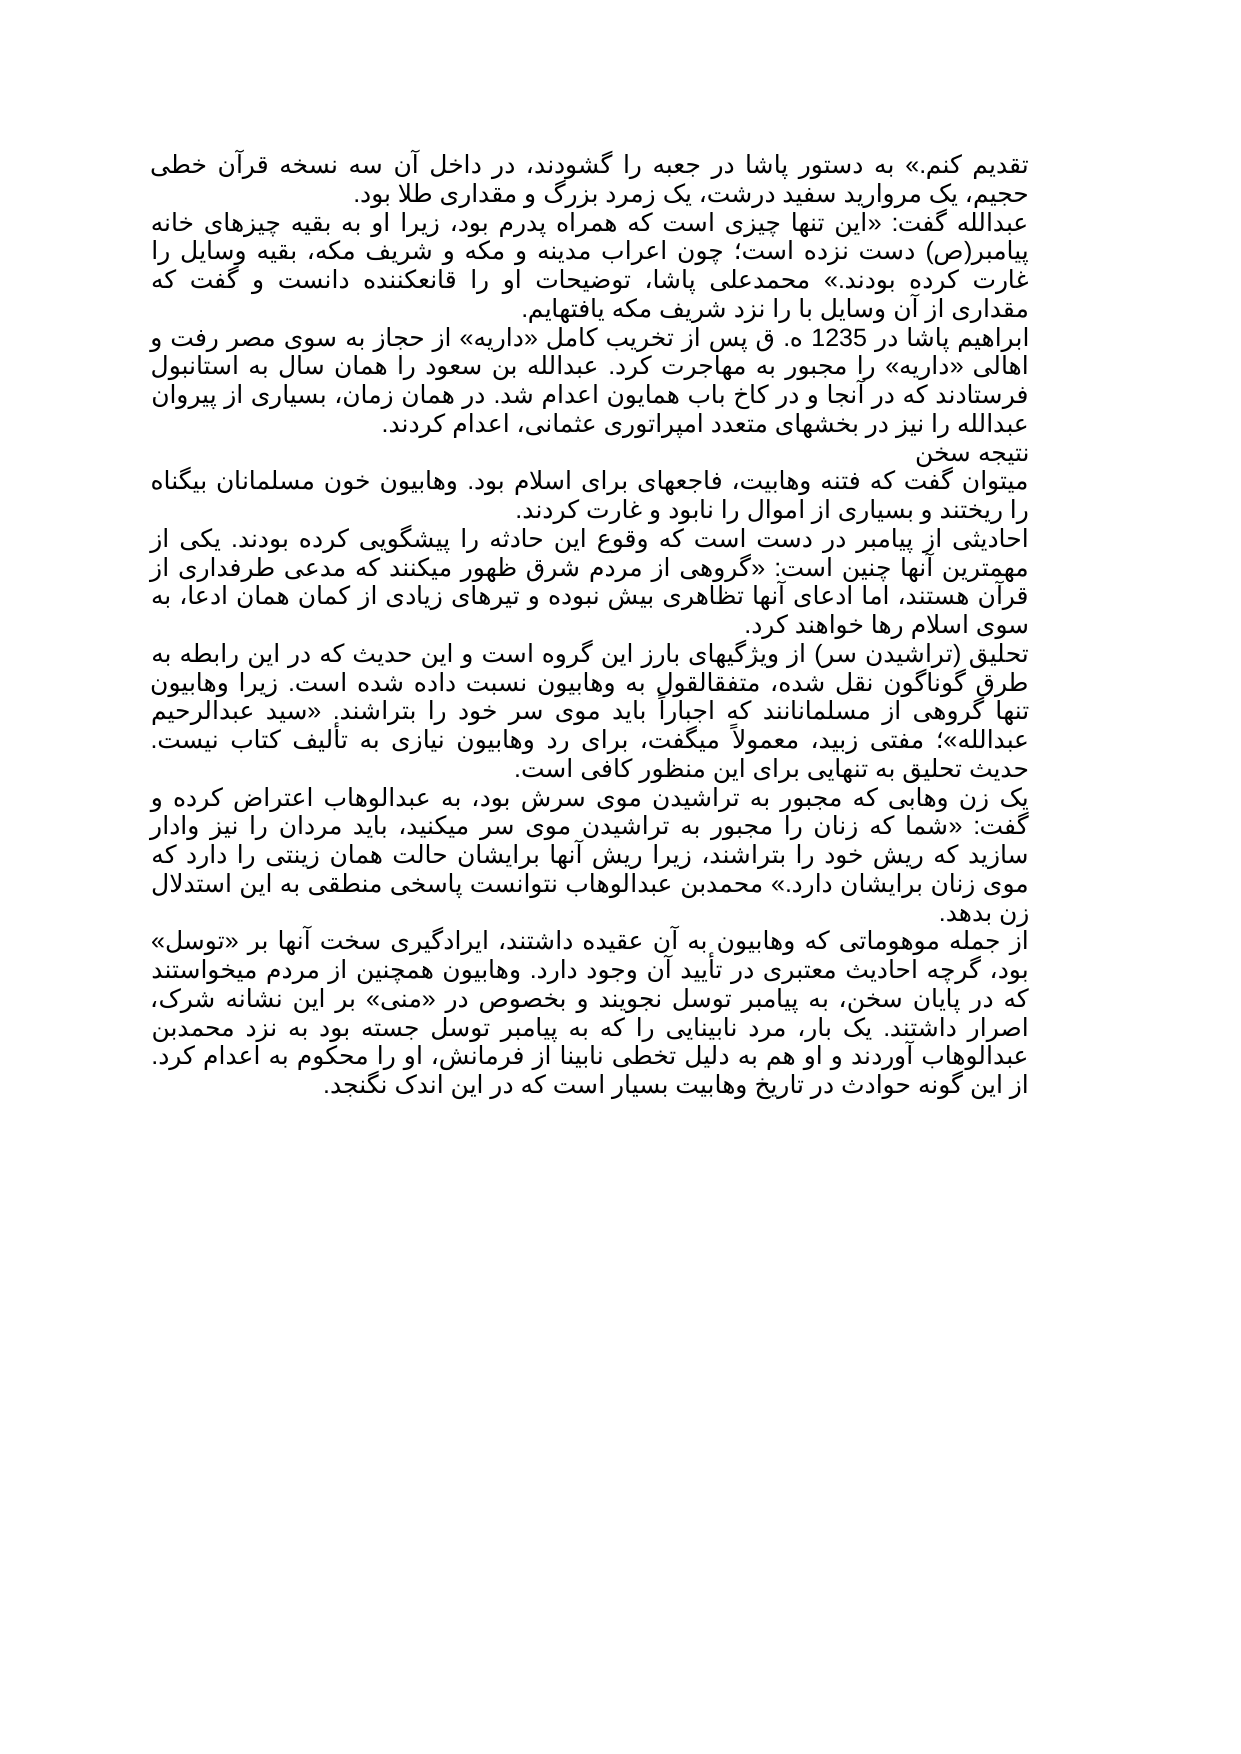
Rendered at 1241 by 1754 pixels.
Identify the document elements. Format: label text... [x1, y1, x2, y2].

text احادیثی از پیامبر در دست است که وقوع این حادثه را پیشگویی کرده بودند. یکی از مهمترین آن‏ها چنین است: «گروهی از مردم شرق ظهور می‏کنند که مدعی طرفداری از قرآن هستند، اما ادعای آن‏ها تظاهری بیش نبوده و تیرهای زیادی از کمان همان ادعا، به سوی اسلام رها خواهند کرد. [150, 524, 1029, 639]
text یک زن وهابی که مجبور به تراشیدن موی سرش بود، به عبدالوهاب اعتراض کرده و گفت: «شما که زنان را مجبور به تراشیدن موی سر می‏کنید، باید مردان را نیز وادار سازید که ریش خود را بتراشند، زیرا ریش آنها برایشان حالت همان زینتی را دارد که موی زنان برایشان دارد.» محمدبن عبدالوهاب نتوانست پاسخی منطقی به این استدلال زن بدهد. [150, 782, 1029, 926]
text نتیجه سخن [150, 437, 1029, 466]
text عبدالله گفت: «این تنها چیزی است که همراه پدرم بود، زیرا او به بقیه چیزهای خانه پیامبر(ص) دست نزده است؛ چون اعراب مدینه و مکه و شریف مکه، بقیه وسایل را غارت کرده بودند.» محمدعلی پاشا، توضیحات او را قانع‏کننده دانست و گفت که مقداری از آن وسایل با را نزد شریف مکه یافته‏ایم. [150, 207, 1029, 322]
text تحلیق (تراشیدن سر) از ویژگی‏های بارز این گروه است و این حدیث که در این رابطه به طرق گوناگون نقل شده، متفق‏القول به وهابیون نسبت داده شده است. زیرا وهابیون تنها گروهی از مسلمانانند که اجباراً باید موی سر خود را بتراشند. «سید عبدالرحیم عبدالله»؛ مفتی زبید، معمولاً می‏گفت، برای رد وهابیون نیازی به تألیف کتاب نیست. حدیث تحلیق به تنهایی برای این منظور کافی است. [150, 639, 1029, 782]
text ابراهیم پاشا در 1235 ه. ق پس از تخریب کامل «داریه» از حجاز به سوی مصر رفت و اهالی «داریه» را مجبور به مهاجرت کرد. عبدالله بن سعود را همان سال به استانبول فرستادند که در آنجا و در کاخ باب همایون اعدام شد. در همان زمان، بسیاری از پیروان عبدالله را نیز در بخش‏های متعدد امپراتوری عثمانی، اعدام کردند. [150, 322, 1029, 437]
text از جمله موهوماتی که وهابیون به آن عقیده داشتند، ایرادگیری سخت آنها بر «توسل» بود، گرچه احادیث معتبری در تأیید آن وجود دارد. وهابیون همچنین از مردم می‏خواستند که در پایان سخن، به پیامبر توسل نجویند و بخصوص در «منی» بر این نشانه شرک، اصرار داشتند. یک بار، مرد نابینایی را که به پیامبر توسل جسته بود به نزد محمدبن عبدالوهاب آوردند و او هم به دلیل تخطی نابینا از فرمانش، او را محکوم به اعدام کرد. از این گونه حوادث در تاریخ وهابیت بسیار است که در این اندک نگنجد. [150, 926, 1029, 1099]
text می‏توان گفت که فتنه وهابیت، فاجعه‏ای برای اسلام بود. وهابیون خون مسلمانان بی‏گناه را ریختند و بسیاری از اموال را نابود و غارت کردند. [150, 466, 1029, 524]
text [150, 150, 1029, 207]
